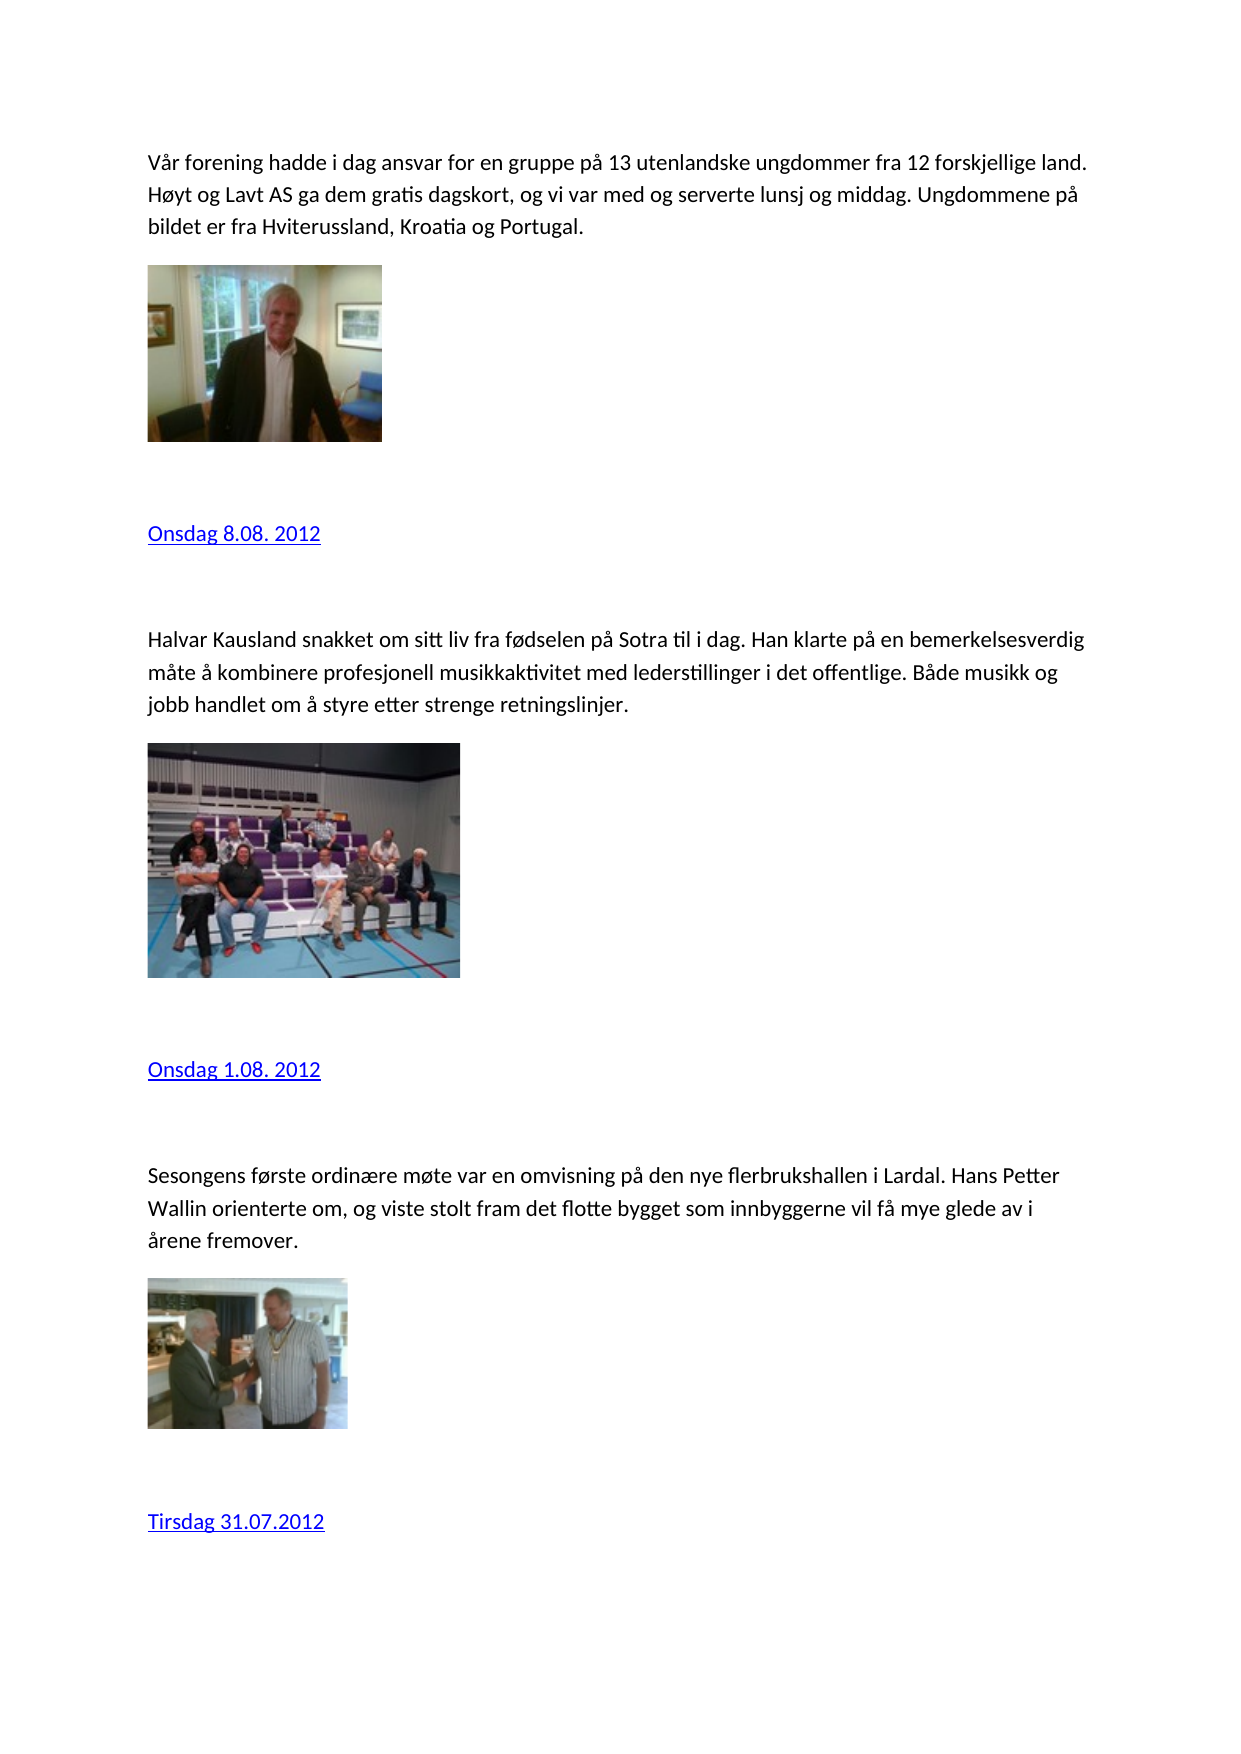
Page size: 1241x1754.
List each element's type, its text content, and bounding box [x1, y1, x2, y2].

picture [147, 1278, 348, 1429]
picture [147, 743, 461, 978]
text Sesongens første ordinære møte var en omvisning på den nye flerbrukshallen i Lardal. Hans Petter Wallin orienterte om, og viste stolt fram det flotte bygget som innbyggerne vil få mye glede av i årene fremover. [148, 1161, 1093, 1254]
picture [147, 265, 382, 442]
text Vår forening hadde i dag ansvar for en gruppe på 13 utenlandske ungdommer fra 12 forskjellige land. Høyt og Lavt AS ga dem gratis dagskort, og vi var med og serverte lunsj og middag. Ungdommene på bildet er fra Hviterussland, Kroatia og Portugal. [148, 148, 1093, 240]
text Onsdag 8.08. 2012 [148, 519, 1093, 548]
text Halvar Kausland snakket om sitt liv fra fødselen på Sotra til i dag. Han klarte på en bemerkelsesverdig måte å kombinere profesjonell musikkaktivitet med lederstillinger i det offentlige. Både musikk og jobb handlet om å styre etter strenge retningslinjer. [148, 626, 1093, 718]
text Tirsdag 31.07.2012 [148, 1507, 1093, 1535]
text Onsdag 1.08. 2012 [148, 1055, 1093, 1083]
